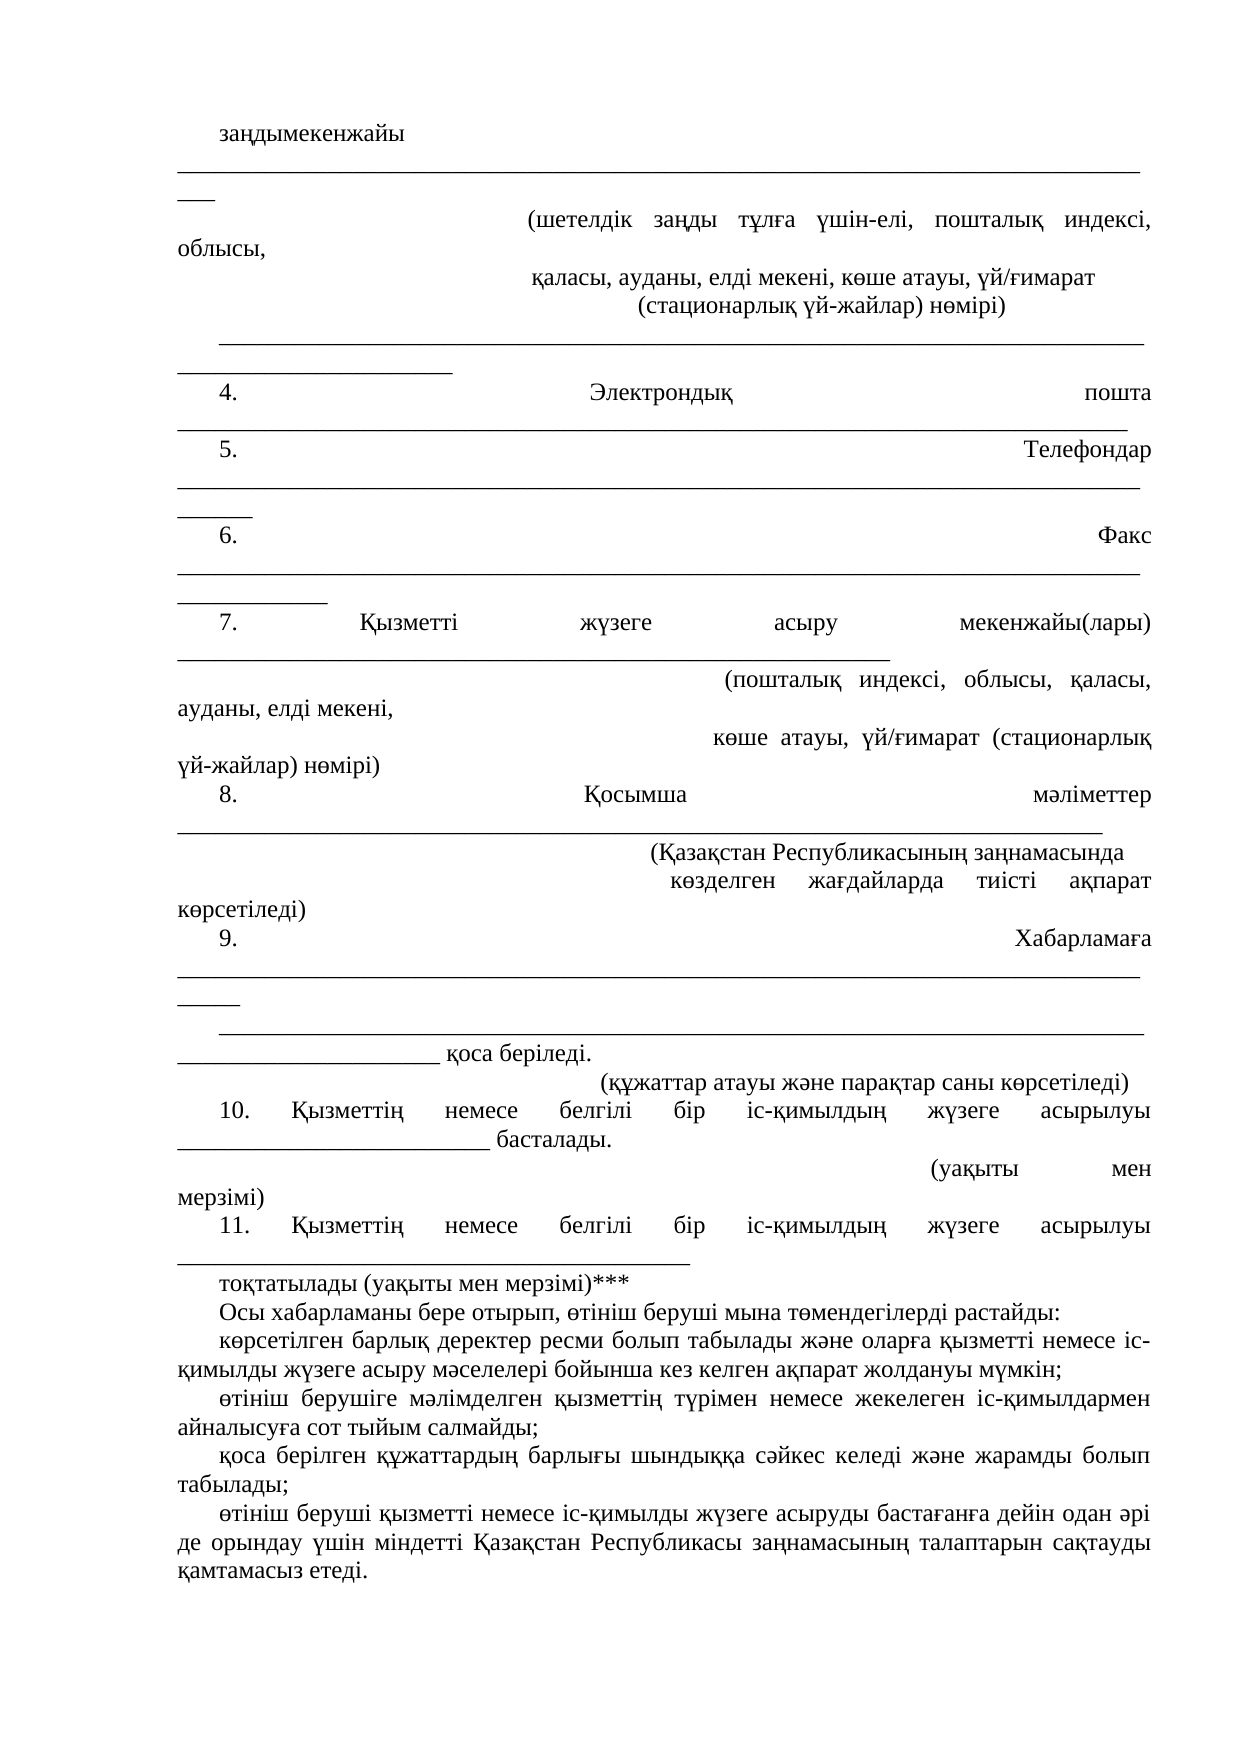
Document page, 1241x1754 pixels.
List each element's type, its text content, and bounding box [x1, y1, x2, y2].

text (Қазақстан Республикасының заңнамасында [177, 837, 1152, 866]
text 5. Телефондар ___________________________________________________________________________________ [177, 434, 1152, 521]
text 8. Қосымша мәліметтер __________________________________________________________________________ [177, 779, 1152, 837]
text (уақыты мен мерзімі) [177, 1153, 1152, 1211]
text заңдымекенжайы ________________________________________________________________________________ [177, 118, 1152, 204]
text Осы хабарламаны бере отырып, өтініш беруші мына төмендегілерді растайды: [177, 1297, 1152, 1326]
text 4. Электрондық пошта ____________________________________________________________________________ [177, 377, 1152, 434]
text 7. Қызметті жүзеге асыру мекенжайы(лары) _________________________________________________________ [177, 607, 1152, 664]
text өтініш берушіге мәлімделген қызметтің түрімен немесе жекелеген іс-қимылдармен айналысуға сот тыйым салмайды; [177, 1383, 1152, 1441]
text тоқтатылады (уақыты мен мерзімі)*** [177, 1268, 1152, 1297]
text көрсетілген барлық деректер ресми болып табылады және оларға қызметті немесе іс-қимылды жүзеге асыру мәселелері бойынша кез келген ақпарат жолдануы мүмкін; [177, 1326, 1152, 1383]
text 9. Хабарламаға __________________________________________________________________________________ [177, 923, 1152, 1009]
text көзделген жағдайларда тиісті ақпарат көрсетіледі) [177, 866, 1152, 923]
text көше атауы, үй/ғимарат (стационарлық үй-жайлар) нөмірі) [177, 722, 1152, 779]
text (құжаттар атауы және парақтар саны көрсетіледі) [177, 1067, 1152, 1096]
text 10. Қызметтің немесе белгілі бір іс-қимылдың жүзеге асырылуы _________________________ басталады. [177, 1096, 1152, 1153]
text (стационарлық үй-жайлар) нөмірі) [177, 291, 1152, 319]
text 6. Факс _________________________________________________________________________________________ [177, 521, 1152, 607]
text өтініш беруші қызметті немесе іс-қимылды жүзеге асыруды бастағанға дейін одан әрі де орындау үшін міндетті Қазақстан Республикасы заңнамасының талаптарын сақтауды қамтамасыз етеді. [177, 1498, 1152, 1584]
text (пошталық индексі, облысы, қаласы, ауданы, елді мекені, [177, 664, 1152, 722]
text 11. Қызметтің немесе белгілі бір іс-қимылдың жүзеге асырылуы _________________________________________ [177, 1211, 1152, 1268]
text қаласы, ауданы, елді мекені, көше атауы, үй/ғимарат [177, 262, 1152, 291]
text _______________________________________________________________________________________________ қоса беріледі. [177, 1009, 1152, 1067]
text қоса берілген құжаттардың барлығы шындыққа сәйкес келеді және жарамды болып табылады; [177, 1441, 1152, 1498]
text (шетелдік заңды тұлға үшін-елі, пошталық индексі, облысы, [177, 204, 1152, 262]
text ________________________________________________________________________________________________ [177, 319, 1152, 377]
